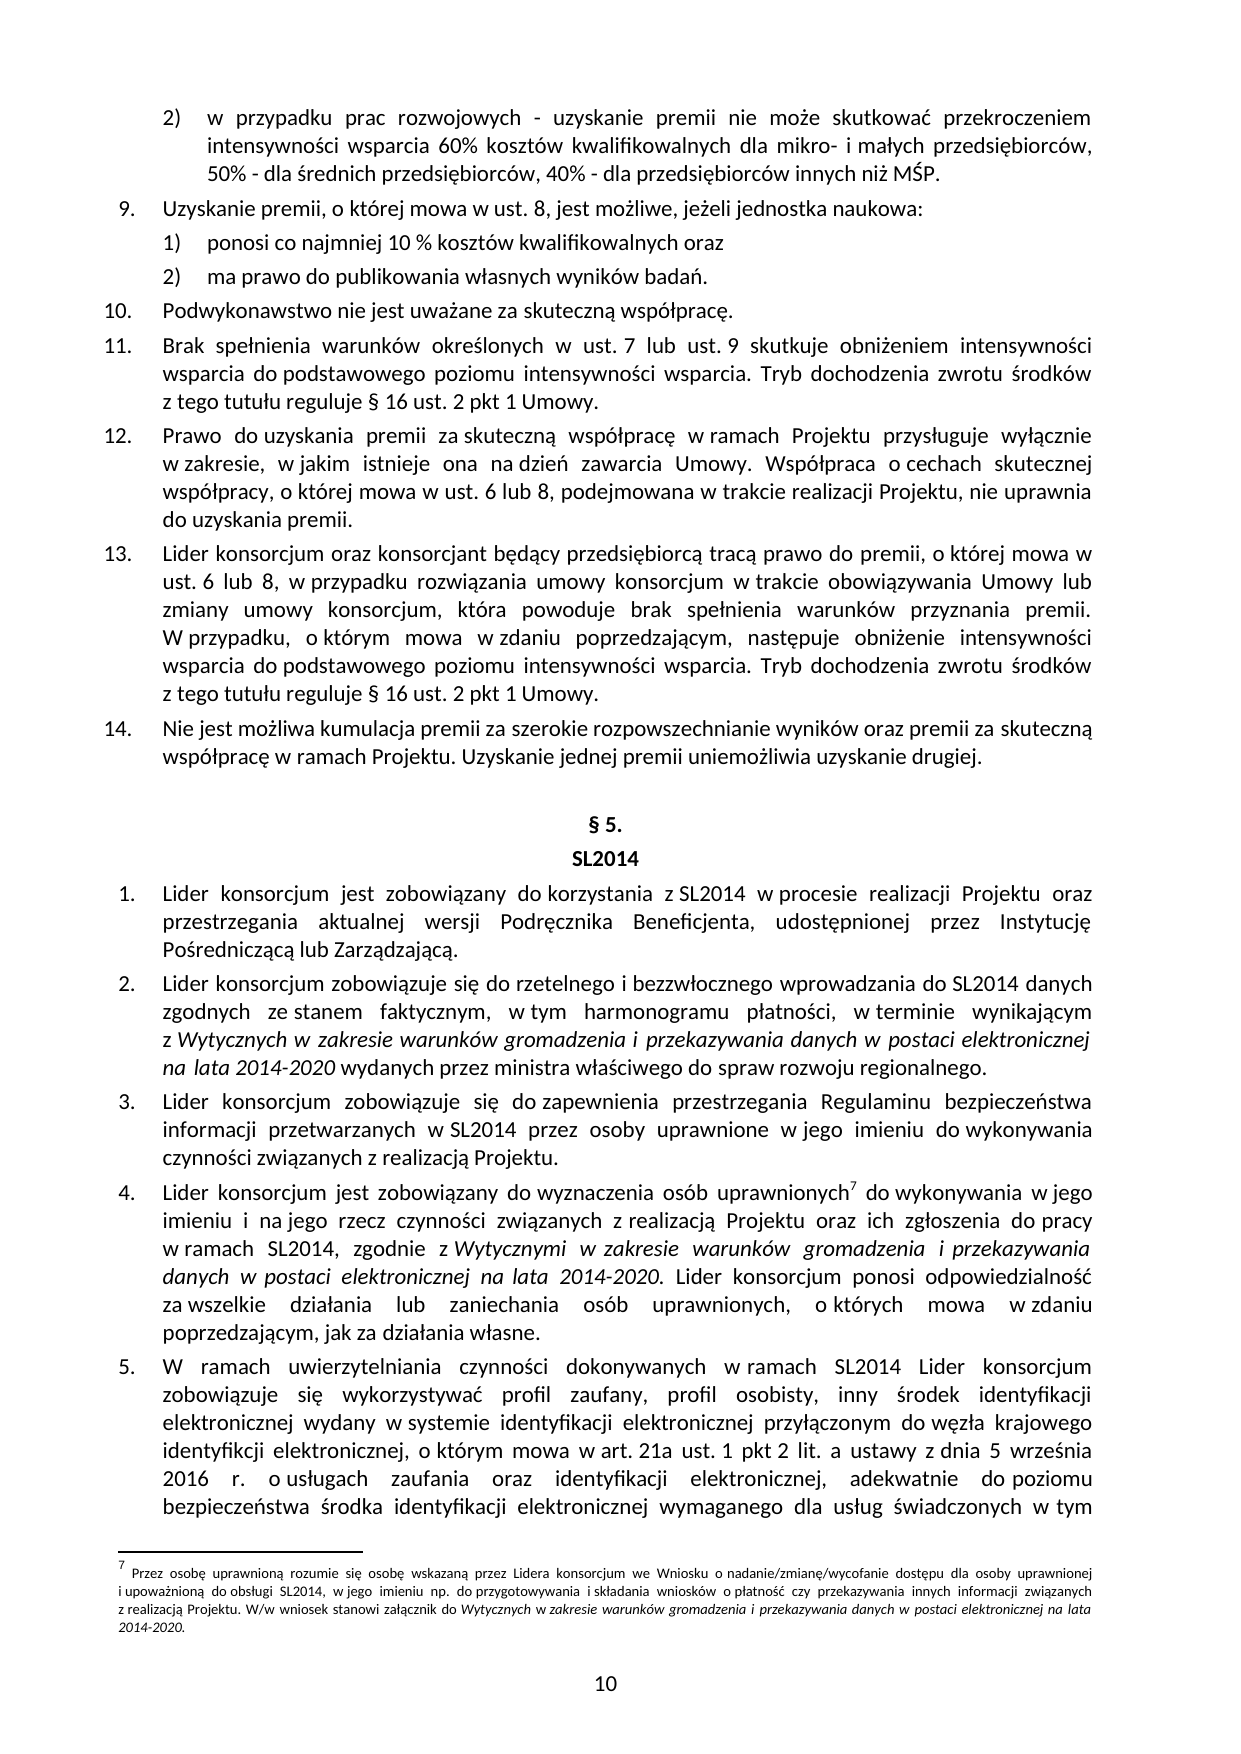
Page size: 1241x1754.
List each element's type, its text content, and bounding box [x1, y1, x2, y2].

list Lider konsorcjum jest zobowiązany do korzystania z SL2014 w procesie realizacji Projektu oraz przestrzegania aktualnej wersji Podręcznika Beneficjenta, udostępnionej przez Instytucję Pośredniczącą lub Zarządzającą. [118, 879, 1092, 963]
list Lider konsorcjum oraz konsorcjant będący przedsiębiorcą tracą prawo do premii, o której mowa w ust. 6 lub 8, w przypadku rozwiązania umowy konsorcjum w trakcie obowiązywania Umowy lub zmiany umowy konsorcjum, która powoduje brak spełnienia warunków przyznania premii. W przypadku, o którym mowa w zdaniu poprzedzającym, następuje obniżenie intensywności wsparcia do podstawowego poziomu intensywności wsparcia. Tryb dochodzenia zwrotu środków z tego tutułu reguluje § 16 ust. 2 pkt 1 Umowy. [103, 539, 1092, 707]
list Nie jest możliwa kumulacja premii za szerokie rozpowszechnianie wyników oraz premii za skuteczną współpracę w ramach Projektu. Uzyskanie jednej premii uniemożliwia uzyskanie drugiej. [103, 714, 1092, 770]
list w przypadku prac rozwojowych - uzyskanie premii nie może skutkować przekroczeniem intensywności wsparcia 60% kosztów kwalifikowalnych dla mikro- i małych przedsiębiorców, 50% - dla średnich przedsiębiorców, 40% - dla przedsiębiorców innych niż MŚP. [162, 103, 1092, 187]
list ma prawo do publikowania własnych wyników badań. [162, 262, 1092, 290]
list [118, 1352, 1092, 1520]
list Brak spełnienia warunków określonych w ust. 7 lub ust. 9 skutkuje obniżeniem intensywności wsparcia do podstawowego poziomu intensywności wsparcia. Tryb dochodzenia zwrotu środków z tego tutułu reguluje § 16 ust. 2 pkt 1 Umowy. [103, 331, 1092, 415]
text § 5. [118, 810, 1092, 838]
list Uzyskanie premii, o której mowa w ust. 8, jest możliwe, jeżeli jednostka naukowa: [118, 194, 1092, 222]
list Lider konsorcjum zobowiązuje się do zapewnienia przestrzegania Regulaminu bezpieczeństwa informacji przetwarzanych w SL2014 przez osoby uprawnione w jego imieniu do wykonywania czynności związanych z realizacją Projektu. [118, 1087, 1092, 1172]
text SL2014 [118, 844, 1092, 873]
list Podwykonawstwo nie jest uważane za skuteczną współpracę. [103, 296, 1092, 324]
list Prawo do uzyskania premii za skuteczną współpracę w ramach Projektu przysługuje wyłącznie w zakresie, w jakim istnieje ona na dzień zawarcia Umowy. Współpraca o cechach skutecznej współpracy, o której mowa w ust. 6 lub 8, podejmowana w trakcie realizacji Projektu, nie uprawnia do uzyskania premii. [103, 421, 1092, 533]
list ponosi co najmniej 10 % kosztów kwalifikowalnych oraz [162, 228, 1092, 256]
list Lider konsorcjum jest zobowiązany do wyznaczenia osób uprawnionych do wykonywania w jego imieniu i na jego rzecz czynności związanych z realizacją Projektu oraz ich zgłoszenia do pracy w ramach SL2014, zgodnie z Wytycznymi w zakresie warunków gromadzenia i przekazywania danych w postaci elektronicznej na lata 2014-2020. Lider konsorcjum ponosi odpowiedzialność za wszelkie działania lub zaniechania osób uprawnionych, o których mowa w zdaniu poprzedzającym, jak za działania własne. [118, 1178, 1092, 1346]
list Lider konsorcjum zobowiązuje się do rzetelnego i bezzwłocznego wprowadzania do SL2014 danych zgodnych ze stanem faktycznym, w tym harmonogramu płatności, w terminie wynikającym z Wytycznych w zakresie warunków gromadzenia i przekazywania danych w postaci elektronicznej na lata 2014-2020 wydanych przez ministra właściwego do spraw rozwoju regionalnego. [118, 969, 1092, 1081]
